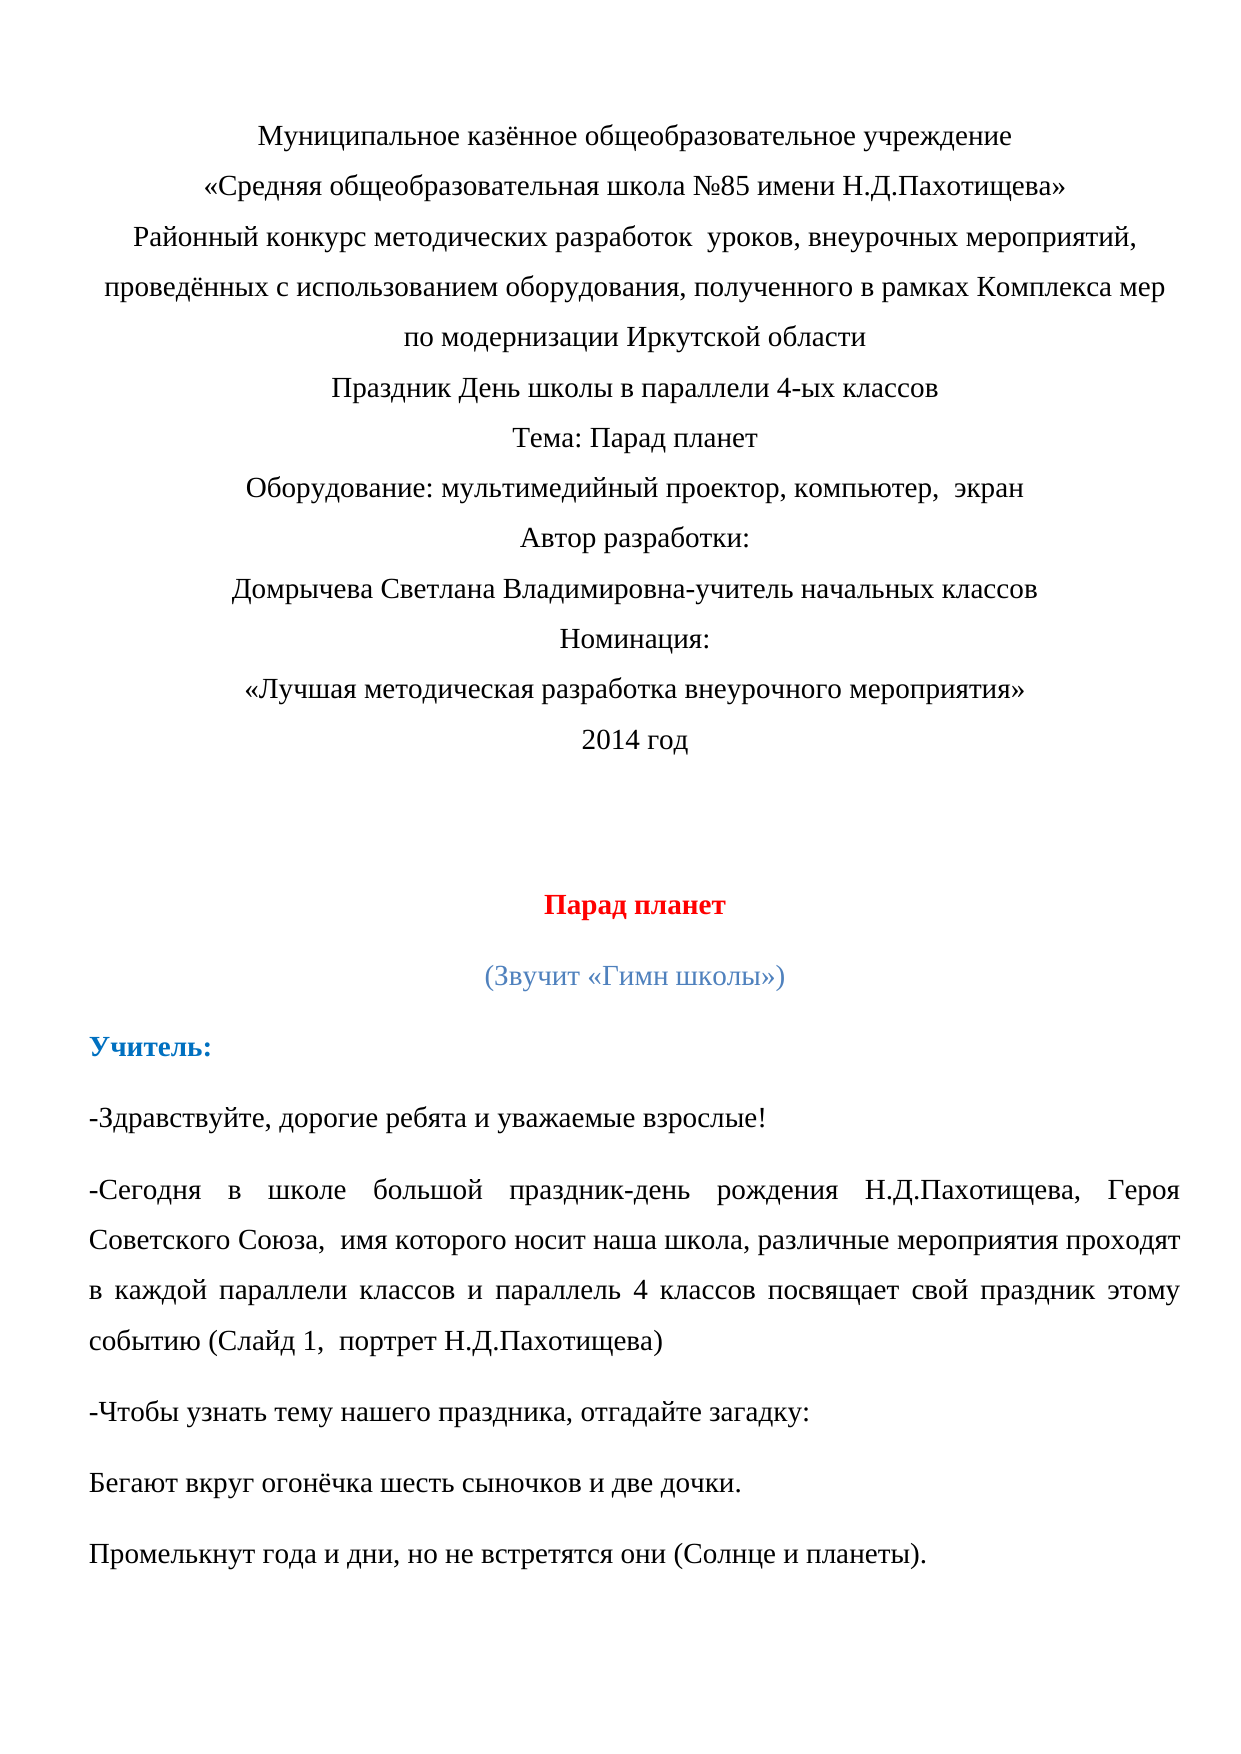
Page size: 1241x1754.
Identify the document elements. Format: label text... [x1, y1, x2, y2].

text -Сегодня в школе большой праздник-день рождения Н.Д.Пахотищева, Героя Советского Союза, имя которого носит наша школа, различные мероприятия проходят в каждой параллели классов и параллель 4 классов посвящает свой праздник этому событию (Слайд 1, портрет Н.Д.Пахотищева) [89, 1172, 1181, 1356]
text -Чтобы узнать тему нашего праздника, отгадайте загадку: [89, 1394, 1181, 1427]
text Промелькнут года и дни, но не встретятся они (Солнце и планеты). [89, 1536, 1181, 1570]
text Районный конкурс методических разработок уроков, внеурочных мероприятий, проведённых с использованием оборудования, полученного в рамках Комплекса мер по модернизации Иркутской области [89, 219, 1181, 353]
text Автор разработки: [89, 521, 1181, 554]
text Бегают вкруг огонёчка шесть сыночков и две дочки. [89, 1465, 1181, 1498]
text (Звучит «Гимн школы») [89, 958, 1181, 992]
text Номинация: [89, 621, 1181, 655]
text Муниципальное казённое общеобразовательное учреждение [89, 118, 1181, 152]
text Домрычева Светлана Владимировна-учитель начальных классов [89, 571, 1181, 604]
text Парад планет [89, 887, 1181, 921]
text «Лучшая методическая разработка внеурочного мероприятия» [89, 672, 1181, 705]
text Учитель: [89, 1029, 1181, 1063]
text Оборудование: мультимедийный проектор, компьютер, экран [89, 470, 1181, 504]
text «Средняя общеобразовательная школа №85 имени Н.Д.Пахотищева» [89, 168, 1181, 202]
text -Здравствуйте, дорогие ребята и уважаемые взрослые! [89, 1101, 1181, 1134]
text 2014 год [89, 722, 1181, 755]
text Праздник День школы в параллели 4-ых классов [89, 370, 1181, 403]
text Тема: Парад планет [89, 420, 1181, 453]
